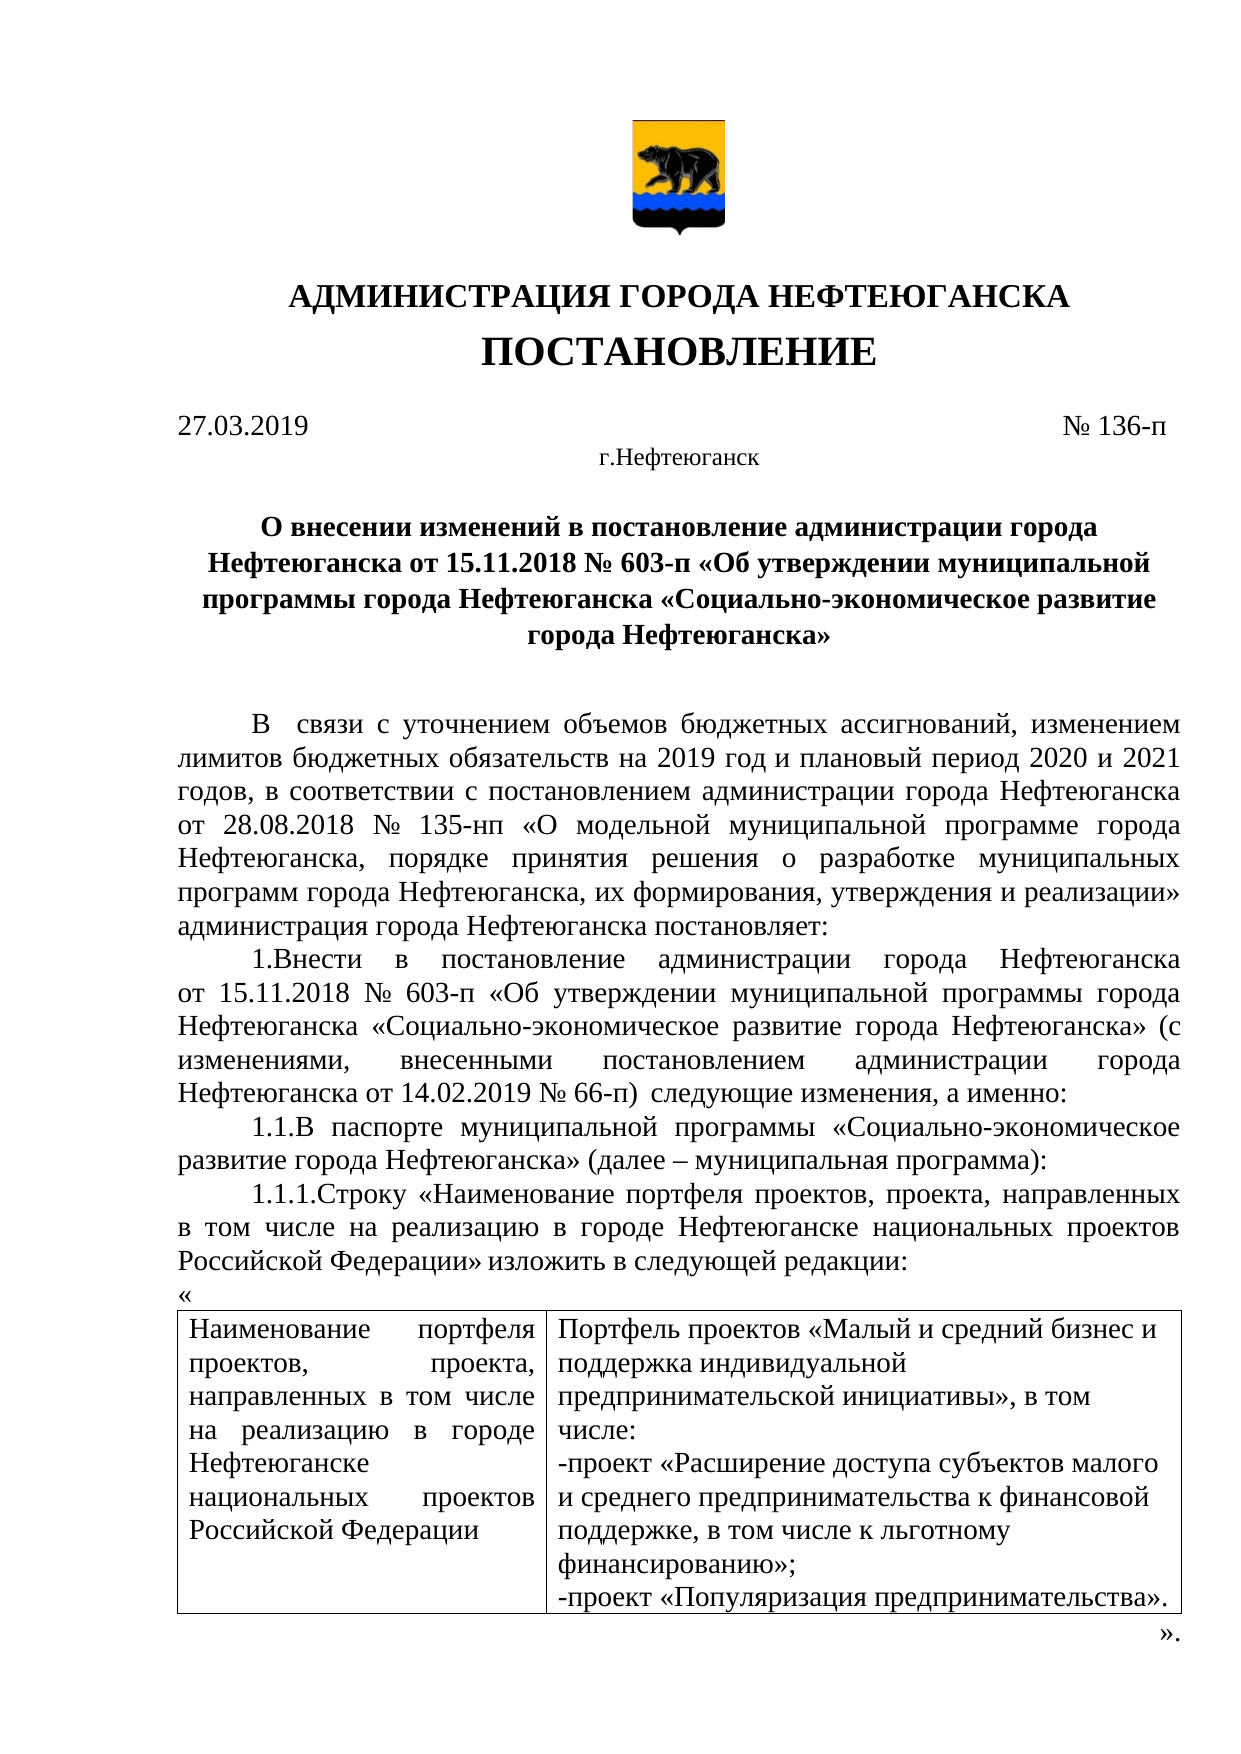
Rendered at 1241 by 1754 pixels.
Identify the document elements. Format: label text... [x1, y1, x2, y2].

text АДМИНИСТРАЦИЯ ГОРОДА НЕФТЕЮГАНСКА [177, 277, 1181, 315]
text г.Нефтеюганск [177, 442, 1181, 471]
text О внесении изменений в постановление администрации города Нефтеюганска от 15.11.2018 № 603-п «Об утверждении муниципальной программы города Нефтеюганска «Социально-экономическое развитие города Нефтеюганска» [177, 509, 1181, 651]
table_header Наименование портфеля проектов, проекта, направленных в том числе на реализацию в городе Нефтеюганске национальных проектов Российской Федерации [178, 1311, 546, 1613]
text 27.03.2019 № 136-п [177, 408, 1181, 442]
text 1.Внести в постановление администрации города Нефтеюганска от 15.11.2018 № 603-п «Об утверждении муниципальной программы города Нефтеюганска «Социально-экономическое развитие города Нефтеюганска» (с изменениями, внесенными постановлением администрации города Нефтеюганска от 14.02.2019 № 66-п) следующие изменения, а именно: [177, 941, 1181, 1109]
table_header Портфель проектов «Малый и средний бизнес и поддержка индивидуальной предпринимательской инициативы», в том числе: -проект «Расширение доступа субъектов малого и среднего предпринимательства к финансовой поддержке, в том числе к льготному финансированию»; -проект «Популяризация предпринимательства». [547, 1311, 1181, 1613]
text постановление [177, 327, 1181, 375]
text 1.1.1.Строку «Наименование портфеля проектов, проекта, направленных в том числе на реализацию в городе Нефтеюганске национальных проектов Российской Федерации» изложить в следующей редакции: [177, 1176, 1181, 1277]
text « [177, 1277, 1181, 1310]
text 1.1.В паспорте муниципальной программы «Социально-экономическое развитие города Нефтеюганска» (далее – муниципальная программа): [177, 1109, 1181, 1176]
picture [631, 120, 725, 233]
text ». [177, 1614, 1181, 1648]
text В связи с уточнением объемов бюджетных ассигнований, изменением лимитов бюджетных обязательств на 2019 год и плановый период 2020 и 2021 годов, в соответствии с постановлением администрации города Нефтеюганска от 28.08.2018 № 135-нп «О модельной муниципальной программе города Нефтеюганска, порядке принятия решения о разработке муниципальных программ города Нефтеюганска, их формирования, утверждения и реализации» администрация города Нефтеюганска постановляет: [177, 706, 1181, 941]
